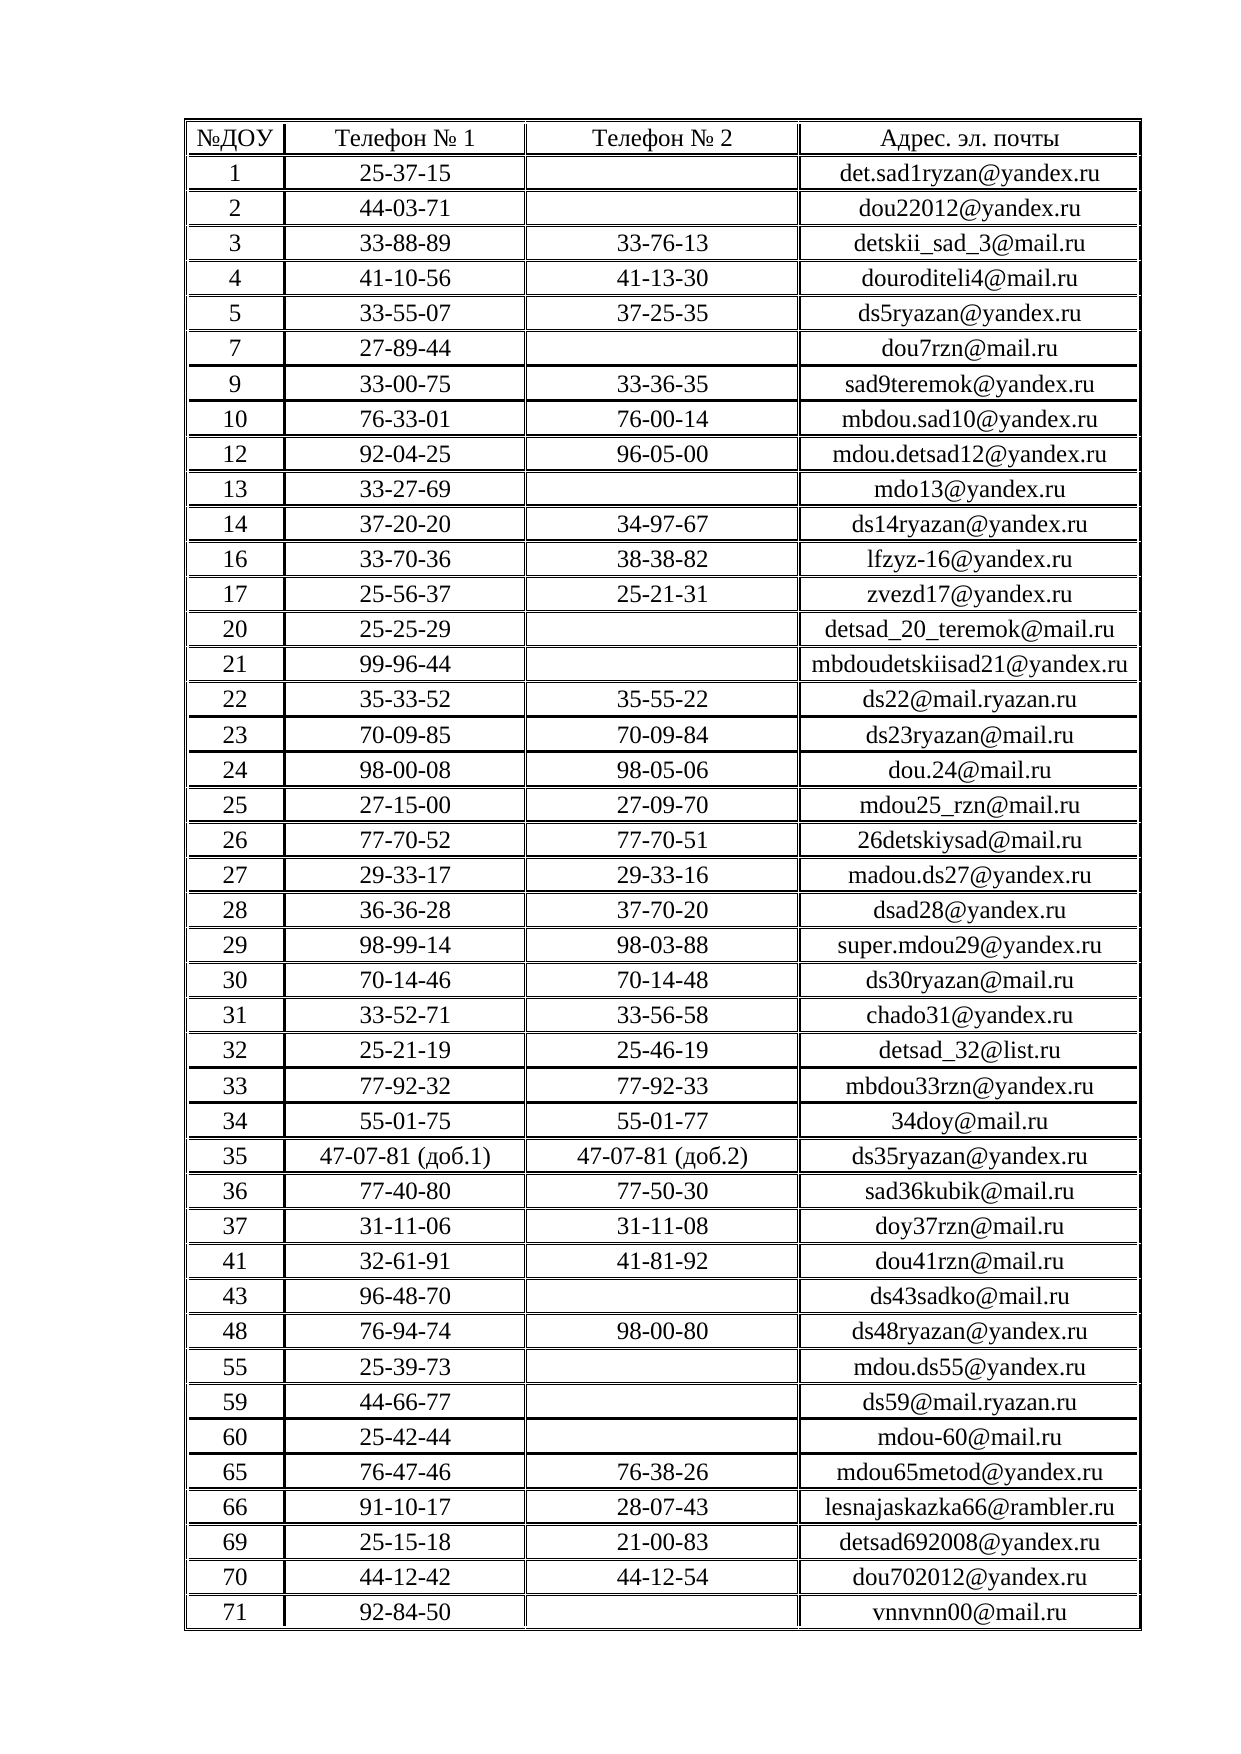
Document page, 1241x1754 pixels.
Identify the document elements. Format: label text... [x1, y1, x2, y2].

table_cell ds35ryazan@yandex.ru [801, 1136, 1140, 1171]
table_cell 70-14-48 [527, 964, 797, 996]
table_cell 41-81-92 [527, 1245, 797, 1277]
table_cell 29-33-16 [527, 859, 797, 890]
table_cell 1 [187, 153, 283, 188]
table_cell 3 [187, 224, 283, 258]
table_cell 21 [185, 645, 284, 680]
table_cell 22 [185, 680, 284, 715]
table_cell 9 [187, 364, 283, 399]
table_cell dou.24@mail.ru [801, 750, 1139, 785]
table_cell 34-97-67 [527, 508, 797, 539]
table_cell detsad692008@yandex.ru [801, 1522, 1140, 1557]
table_cell zvezd17@yandex.ru [801, 575, 1140, 609]
table_cell 37-70-20 [527, 894, 797, 926]
table_cell 33-00-75 [286, 367, 524, 399]
table_cell 27-09-70 [527, 789, 797, 820]
table_cell madou.ds27@yandex.ru [801, 855, 1140, 890]
table_cell 36-36-28 [286, 894, 524, 926]
table_cell [527, 648, 797, 680]
table_cell 96-48-70 [286, 1280, 524, 1312]
table_cell [527, 1420, 797, 1452]
table_cell 55 [185, 1347, 284, 1382]
table_cell [526, 1593, 799, 1628]
table_cell 29-33-17 [286, 859, 524, 890]
table_cell [527, 473, 797, 504]
table_cell 70 [187, 1558, 283, 1592]
table_cell 76-94-74 [286, 1315, 524, 1347]
table_cell 25 [187, 785, 283, 820]
table_cell douroditeli4@mail.ru [801, 259, 1140, 294]
table_cell lfzyz-16@yandex.ru [801, 539, 1140, 574]
table_cell 33 [187, 1066, 283, 1101]
table_cell 17 [187, 575, 283, 609]
table_cell 33-76-13 [527, 227, 797, 258]
table_cell chado31@yandex.ru [799, 996, 1141, 1031]
table_cell ds43sadko@mail.ru [799, 1277, 1141, 1312]
table_cell [527, 192, 797, 223]
table_cell ds22@mail.ryazan.ru [799, 680, 1141, 715]
table_cell 44-03-71 [286, 192, 524, 223]
table_cell dou702012@yandex.ru [801, 1558, 1140, 1592]
table_cell ds48ryazan@yandex.ru [799, 1312, 1141, 1347]
table_cell dou7rzn@mail.ru [799, 329, 1141, 364]
table_cell 27-89-44 [286, 332, 524, 364]
table_cell 98-05-06 [527, 753, 797, 785]
table_cell 99-96-44 [286, 648, 524, 680]
table_cell 76-00-14 [527, 402, 797, 434]
table_cell 10 [187, 399, 283, 434]
table_header №ДОУ [187, 122, 284, 153]
table_cell doy37rzn@mail.ru [801, 1206, 1140, 1241]
table_cell mbdou.sad10@yandex.ru [801, 399, 1139, 434]
table_cell 35-55-22 [527, 683, 797, 715]
table_cell det.sad1ryzan@yandex.ru [801, 153, 1140, 188]
table_cell 47-07-81 (доб.2) [527, 1140, 797, 1171]
table_cell 32-61-91 [286, 1245, 524, 1277]
table_cell [527, 332, 797, 364]
table_cell 24 [187, 750, 283, 785]
table_cell mdou25_rzn@mail.ru [801, 785, 1140, 820]
table_cell mdou.detsad12@yandex.ru [801, 434, 1140, 469]
table_cell 31 [185, 996, 284, 1031]
table_cell super.mdou29@yandex.ru [799, 926, 1141, 961]
table_cell detskii_sad_3@mail.ru [801, 224, 1140, 258]
table_cell 37-25-35 [527, 297, 797, 329]
table_cell mbdoudetskiisad21@yandex.ru [799, 645, 1141, 680]
table_cell 77-40-80 [286, 1175, 524, 1206]
table_cell 20 [187, 610, 283, 645]
table_header Телефон № 1 [284, 122, 526, 153]
table_cell 44-66-77 [286, 1385, 524, 1417]
table_cell 98-00-80 [527, 1315, 797, 1347]
table_cell 34 [187, 1101, 283, 1136]
table_cell 33-52-71 [286, 999, 524, 1031]
table_cell 28-07-43 [527, 1491, 797, 1522]
table_cell 43 [185, 1277, 284, 1312]
table_cell vnnvnn00@mail.ru [799, 1593, 1140, 1628]
table_cell 77-92-33 [527, 1069, 797, 1101]
table_cell 26detskiysad@mail.ru [801, 820, 1140, 855]
table_cell 7 [185, 329, 284, 364]
table_cell 76-47-46 [286, 1455, 524, 1487]
table_cell 92-04-25 [286, 438, 524, 469]
table_cell 27-15-00 [286, 789, 524, 820]
table_cell 34doy@mail.ru [801, 1101, 1139, 1136]
table_cell 77-92-32 [286, 1069, 524, 1101]
table_cell 98-00-08 [286, 753, 524, 785]
table_cell 77-50-30 [527, 1175, 797, 1206]
table_cell 25-37-15 [286, 157, 524, 188]
table_cell 33-36-35 [527, 367, 797, 399]
table_cell ds23ryazan@mail.ru [801, 715, 1139, 750]
table_cell 25-21-19 [286, 1034, 524, 1066]
table_cell 25-15-18 [286, 1526, 524, 1557]
table_cell 41-13-30 [527, 262, 797, 294]
table_cell 21-00-83 [527, 1526, 797, 1557]
table_cell 13 [187, 469, 283, 504]
table_cell 41-10-56 [286, 262, 524, 294]
table_cell 5 [185, 294, 284, 329]
table_cell 29 [185, 926, 284, 961]
table_cell detsad_32@list.ru [799, 1031, 1141, 1066]
table_cell 12 [187, 434, 283, 469]
table_cell mdou.ds55@yandex.ru [799, 1347, 1141, 1382]
table_cell 69 [187, 1522, 283, 1557]
table_cell dou41rzn@mail.ru [801, 1241, 1140, 1277]
table_cell 76-38-26 [527, 1455, 797, 1487]
table_cell 70-14-46 [286, 964, 524, 996]
table_cell 65 [187, 1452, 283, 1487]
table_cell 33-27-69 [286, 473, 524, 504]
table_cell mdou65metod@yandex.ru [801, 1452, 1139, 1487]
table_cell 92-84-50 [284, 1596, 526, 1628]
table_header Телефон № 2 [526, 120, 799, 153]
table_cell 76-33-01 [286, 402, 524, 434]
table_cell 2 [187, 188, 283, 223]
table_cell 27 [187, 855, 283, 890]
table_cell 96-05-00 [527, 438, 797, 469]
table_cell 33-55-07 [286, 297, 524, 329]
table_cell 25-42-44 [286, 1420, 524, 1452]
table_cell 98-03-88 [527, 929, 797, 961]
table_cell 55-01-75 [286, 1104, 524, 1136]
table_cell 98-99-14 [286, 929, 524, 961]
table_cell 25-39-73 [286, 1350, 524, 1382]
table_cell mdou-60@mail.ru [801, 1417, 1139, 1452]
table_cell 41 [187, 1241, 283, 1277]
table_cell 4 [187, 259, 283, 294]
table_cell dsad28@yandex.ru [801, 890, 1140, 926]
table_cell 25-56-37 [286, 578, 524, 609]
table_cell 44-12-54 [527, 1561, 797, 1592]
table_cell [527, 1385, 797, 1417]
table_cell 44-12-42 [286, 1561, 524, 1592]
table_cell 35-33-52 [286, 683, 524, 715]
table_cell sad36kubik@mail.ru [801, 1171, 1140, 1206]
table_cell sad9teremok@yandex.ru [801, 364, 1139, 399]
table_cell 37 [187, 1206, 283, 1241]
table_cell 36 [187, 1171, 283, 1206]
table_cell 59 [185, 1382, 284, 1417]
table_cell ds59@mail.ryazan.ru [799, 1382, 1141, 1417]
table_cell 66 [187, 1487, 283, 1522]
table_cell 71 [187, 1593, 284, 1628]
table_cell 48 [185, 1312, 284, 1347]
table_cell ds30ryazan@mail.ru [799, 961, 1141, 996]
table_cell 47-07-81 (доб.1) [286, 1140, 524, 1171]
table_cell 25-25-29 [286, 613, 524, 645]
table_cell 55-01-77 [527, 1104, 797, 1136]
table_cell 31-11-08 [527, 1210, 797, 1241]
table_cell 26 [187, 820, 283, 855]
table_cell 70-09-85 [286, 718, 524, 750]
table_cell 77-70-51 [527, 824, 797, 855]
table_cell ds5ryazan@yandex.ru [799, 294, 1141, 329]
table_cell mbdou33rzn@yandex.ru [801, 1066, 1139, 1101]
table_cell 25-46-19 [527, 1034, 797, 1066]
table_cell 25-21-31 [527, 578, 797, 609]
table_cell 32 [185, 1031, 284, 1066]
table_cell 33-56-58 [527, 999, 797, 1031]
table_cell 60 [187, 1417, 283, 1452]
table_header Адрес. эл. почты [799, 122, 1139, 153]
table_cell 23 [187, 715, 283, 750]
table_cell mdo13@yandex.ru [801, 469, 1140, 504]
table_cell 16 [187, 539, 283, 574]
table_cell 38-38-82 [527, 543, 797, 574]
table_cell 28 [187, 890, 283, 926]
table_cell 70-09-84 [527, 718, 797, 750]
table_cell detsad_20_teremok@mail.ru [801, 610, 1140, 645]
table_cell lesnajaskazka66@rambler.ru [801, 1487, 1140, 1522]
table_cell 30 [185, 961, 284, 996]
table_cell 35 [187, 1136, 283, 1171]
table_cell [527, 157, 797, 188]
table_cell 14 [187, 504, 283, 539]
table_cell 33-88-89 [286, 227, 524, 258]
table_cell 33-70-36 [286, 543, 524, 574]
table_cell [527, 1350, 797, 1382]
table_cell 77-70-52 [286, 824, 524, 855]
table_cell [527, 613, 797, 645]
table_cell [527, 1280, 797, 1312]
table_cell 91-10-17 [286, 1491, 524, 1522]
table_cell ds14ryazan@yandex.ru [801, 504, 1140, 539]
table_cell dou22012@yandex.ru [801, 188, 1140, 223]
table_cell 37-20-20 [286, 508, 524, 539]
table_cell 31-11-06 [286, 1210, 524, 1241]
